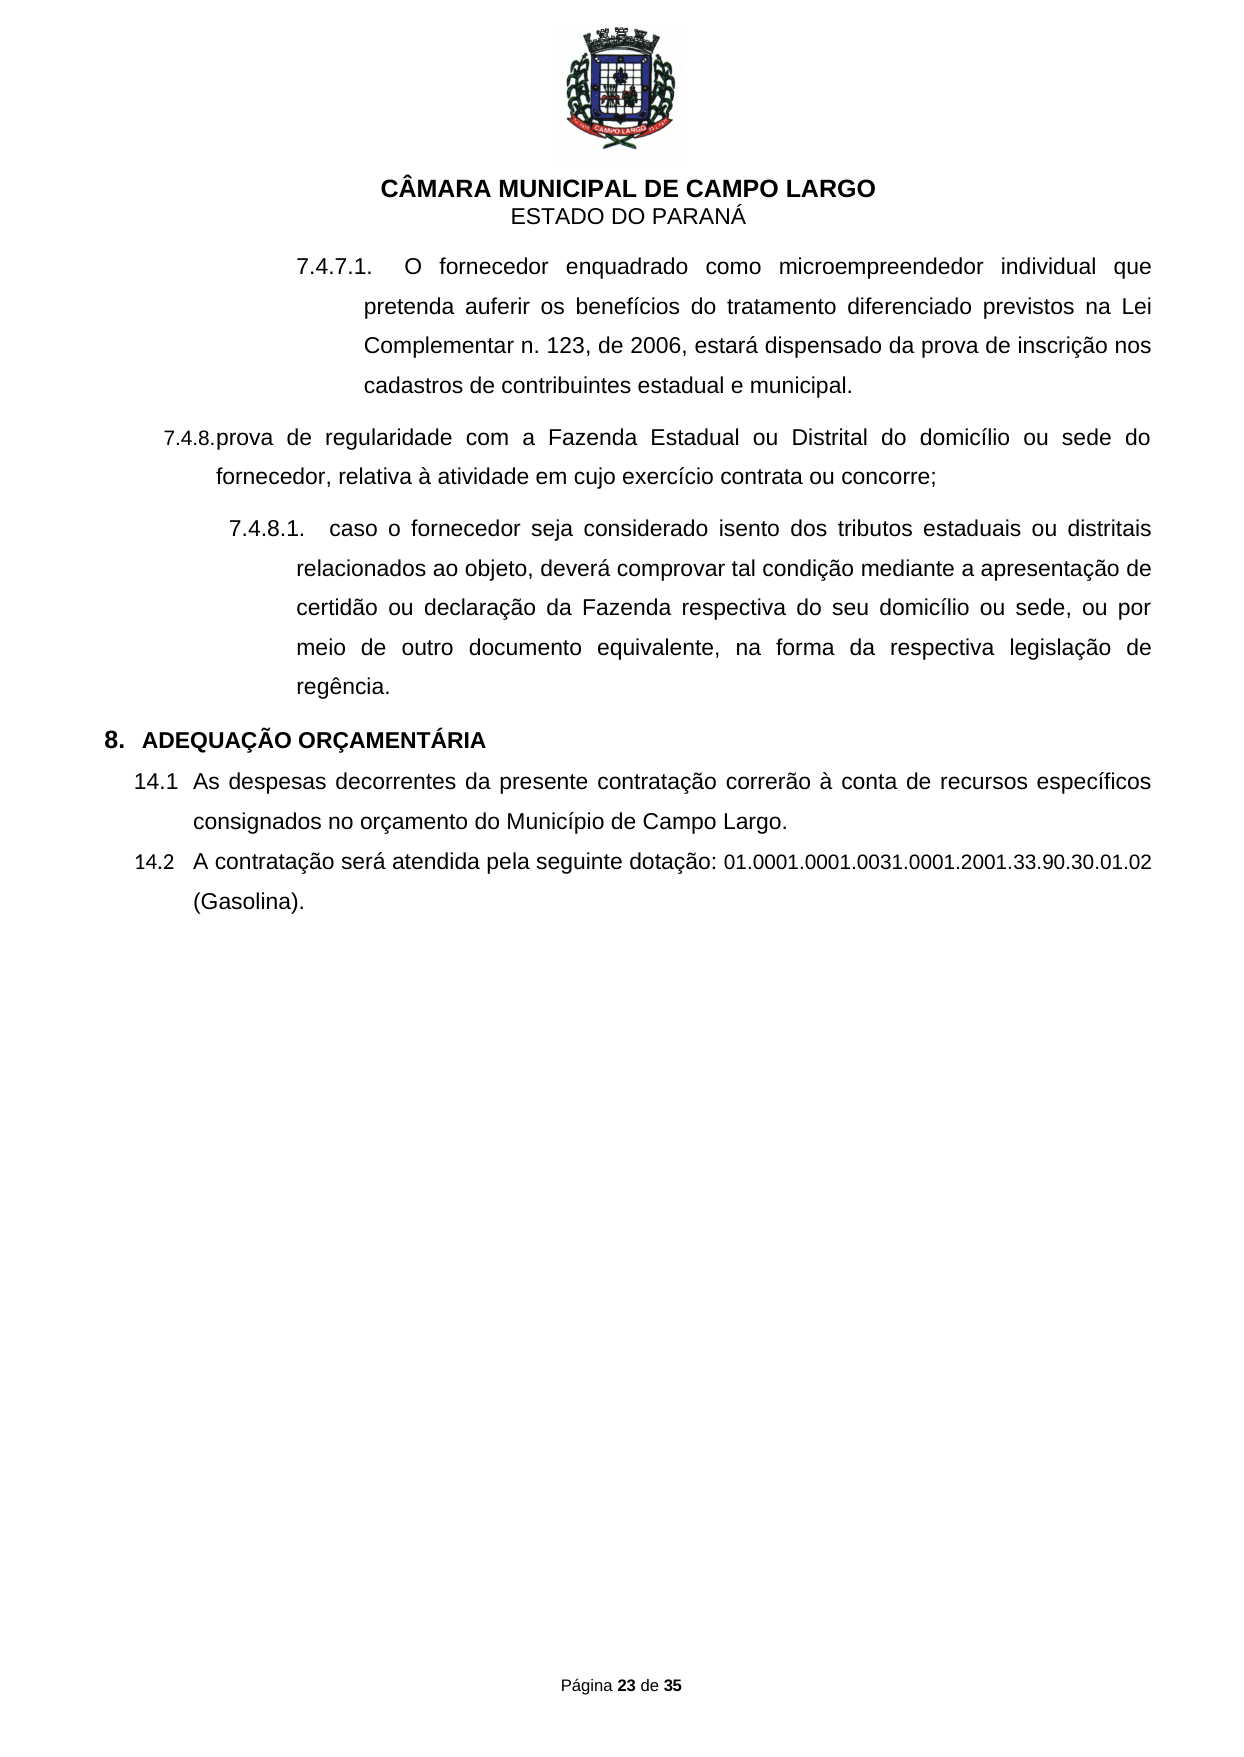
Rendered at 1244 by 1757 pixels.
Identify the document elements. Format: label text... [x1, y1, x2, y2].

list As despesas decorrentes da presente contratação correrão à conta de recursos específicos consignados no orçamento do Município de Campo Largo. [134, 768, 1152, 834]
list O fornecedor enquadrado como microempreendedor individual que pretenda auferir os benefícios do tratamento diferenciado previstos na Lei Complementar n. 123, de 2006, estará dispensado da prova de inscrição nos cadastros de contribuintes estadual e municipal. [296, 253, 1152, 398]
list caso o fornecedor seja considerado isento dos tributos estaduais ou distritais relacionados ao objeto, deverá comprovar tal condição mediante a apresentação de certidão ou declaração da Fazenda respectiva do seu domicílio ou sede, ou por meio de outro documento equivalente, na forma da respectiva legislação de regência. [229, 515, 1152, 699]
picture [553, 24, 684, 162]
list prova de regularidade com a Fazenda Estadual ou Distrital do domicílio ou sede do fornecedor, relativa à atividade em cujo exercício contrata ou concorre; [163, 424, 1152, 489]
text ADEQUAÇÃO ORÇAMENTÁRIA [104, 725, 1152, 754]
list A contratação será atendida pela seguinte dotação: 01.0001.0001.0031.0001.2001.33.90.30.01.02 (Gasolina). [134, 847, 1152, 914]
